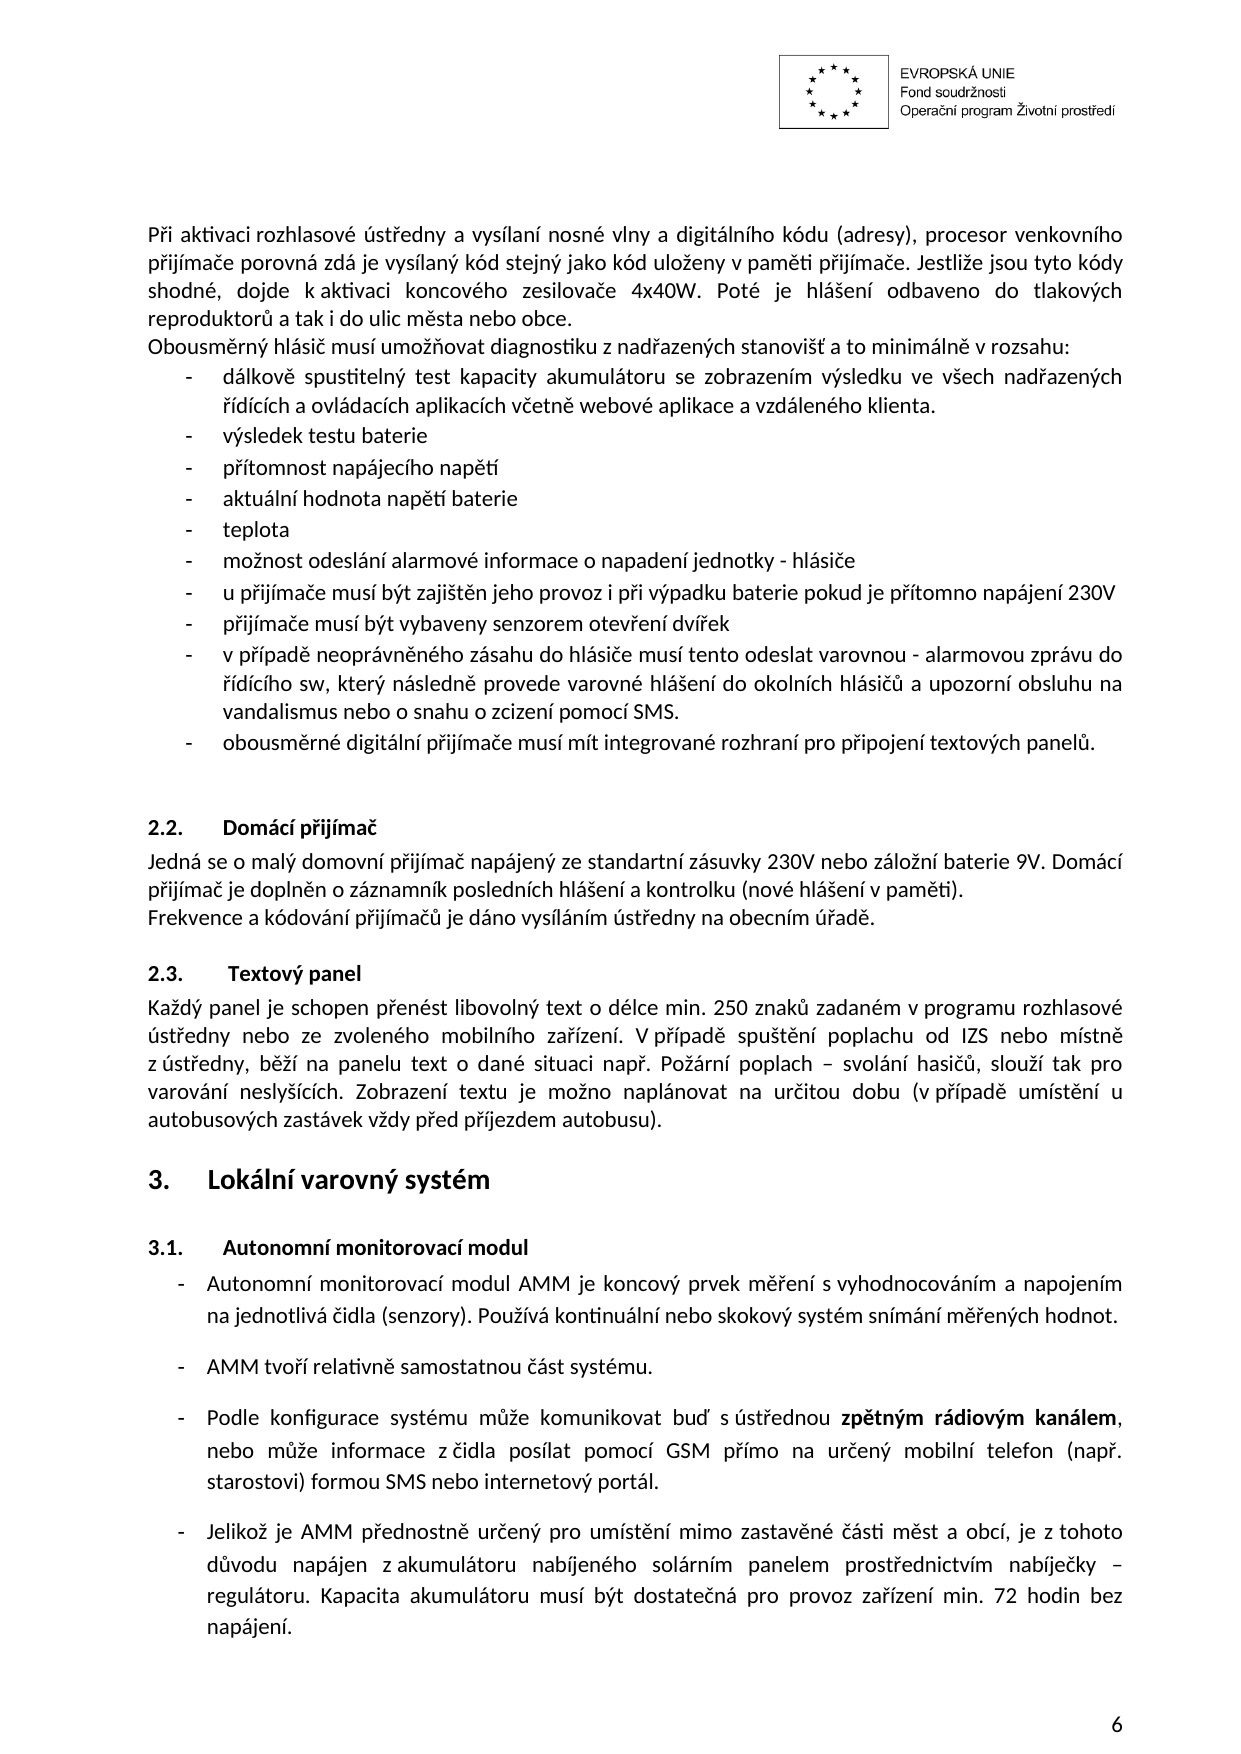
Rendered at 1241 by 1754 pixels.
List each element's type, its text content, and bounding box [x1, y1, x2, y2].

list přijímače musí být vybaveny senzorem otevření dvířek [185, 607, 1123, 638]
subtitle Lokální varovný systém [148, 1161, 1123, 1197]
list aktuální hodnota napětí baterie [185, 482, 1123, 513]
text Jedná se o malý domovní přijímač napájený ze standartní zásuvky 230V nebo záložní baterie 9V. Domácí přijímač je doplněn o záznamník posledních hlášení a kontrolku (nové hlášení v paměti). [148, 847, 1123, 903]
list u přijímače musí být zajištěn jeho provoz i při výpadku baterie pokud je přítomno napájení 230V [185, 576, 1123, 607]
picture [754, 30, 1146, 153]
list teplota [185, 513, 1123, 544]
subtitle Autonomní monitorovací modul [148, 1233, 1123, 1261]
list Jelikož je AMM přednostně určený pro umístění mimo zastavěné části měst a obcí, je z tohoto důvodu napájen z akumulátoru nabíjeného solárním panelem prostřednictvím nabíječky – regulátoru. Kapacita akumulátoru musí být dostatečná pro provoz zařízení min. 72 hodin bez napájení. [177, 1515, 1123, 1641]
list přítomnost napájecího napětí [185, 451, 1123, 482]
text Každý panel je schopen přenést libovolný text o délce min. 250 znaků zadaném v programu rozhlasové ústředny nebo ze zvoleného mobilního zařízení. V případě spuštění poplachu od IZS nebo místně z ústředny, běží na panelu text o dané situaci např. Požární poplach – svolání hasičů, slouží tak pro varování neslyšících. Zobrazení textu je možno naplánovat na určitou dobu (v případě umístění u autobusových zastávek vždy před příjezdem autobusu). [148, 993, 1123, 1133]
list dálkově spustitelný test kapacity akumulátoru se zobrazením výsledku ve všech nadřazených řídících a ovládacích aplikacích včetně webové aplikace a vzdáleného klienta. [185, 360, 1123, 419]
list Autonomní monitorovací modul AMM je koncový prvek měření s vyhodnocováním a napojením na jednotlivá čidla (senzory). Používá kontinuální nebo skokový systém snímání měřených hodnot. [177, 1267, 1123, 1329]
text Obousměrný hlásič musí umožňovat diagnostiku z nadřazených stanovišť a to minimálně v rozsahu: [148, 332, 1123, 360]
text Frekvence a kódování přijímačů je dáno vysíláním ústředny na obecním úřadě. [148, 903, 1123, 931]
subtitle Textový panel [148, 959, 1123, 987]
list výsledek testu baterie [185, 419, 1123, 451]
list možnost odeslání alarmové informace o napadení jednotky - hlásiče [185, 544, 1123, 576]
text Při aktivaci rozhlasové ústředny a vysílaní nosné vlny a digitálního kódu (adresy), procesor venkovního přijímače porovná zdá je vysílaný kód stejný jako kód uloženy v paměti přijímače. Jestliže jsou tyto kódy shodné, dojde k aktivaci koncového zesilovače 4x40W. Poté je hlášení odbaveno do tlakových reproduktorů a tak i do ulic města nebo obce. [148, 220, 1123, 332]
list Podle konfigurace systému může komunikovat buď s ústřednou zpětným rádiovým kanálem, nebo může informace z čidla posílat pomocí GSM přímo na určený mobilní telefon (např. starostovi) formou SMS nebo internetový portál. [177, 1401, 1123, 1495]
subtitle Domácí přijímač [148, 813, 1123, 841]
list v případě neoprávněného zásahu do hlásiče musí tento odeslat varovnou - alarmovou zprávu do řídícího sw, který následně provede varovné hlášení do okolních hlásičů a upozorní obsluhu na vandalismus nebo o snahu o zcizení pomocí SMS. [185, 638, 1123, 725]
list AMM tvoří relativně samostatnou část systému. [177, 1349, 1123, 1381]
list obousměrné digitální přijímače musí mít integrované rozhraní pro připojení textových panelů. [185, 725, 1123, 757]
